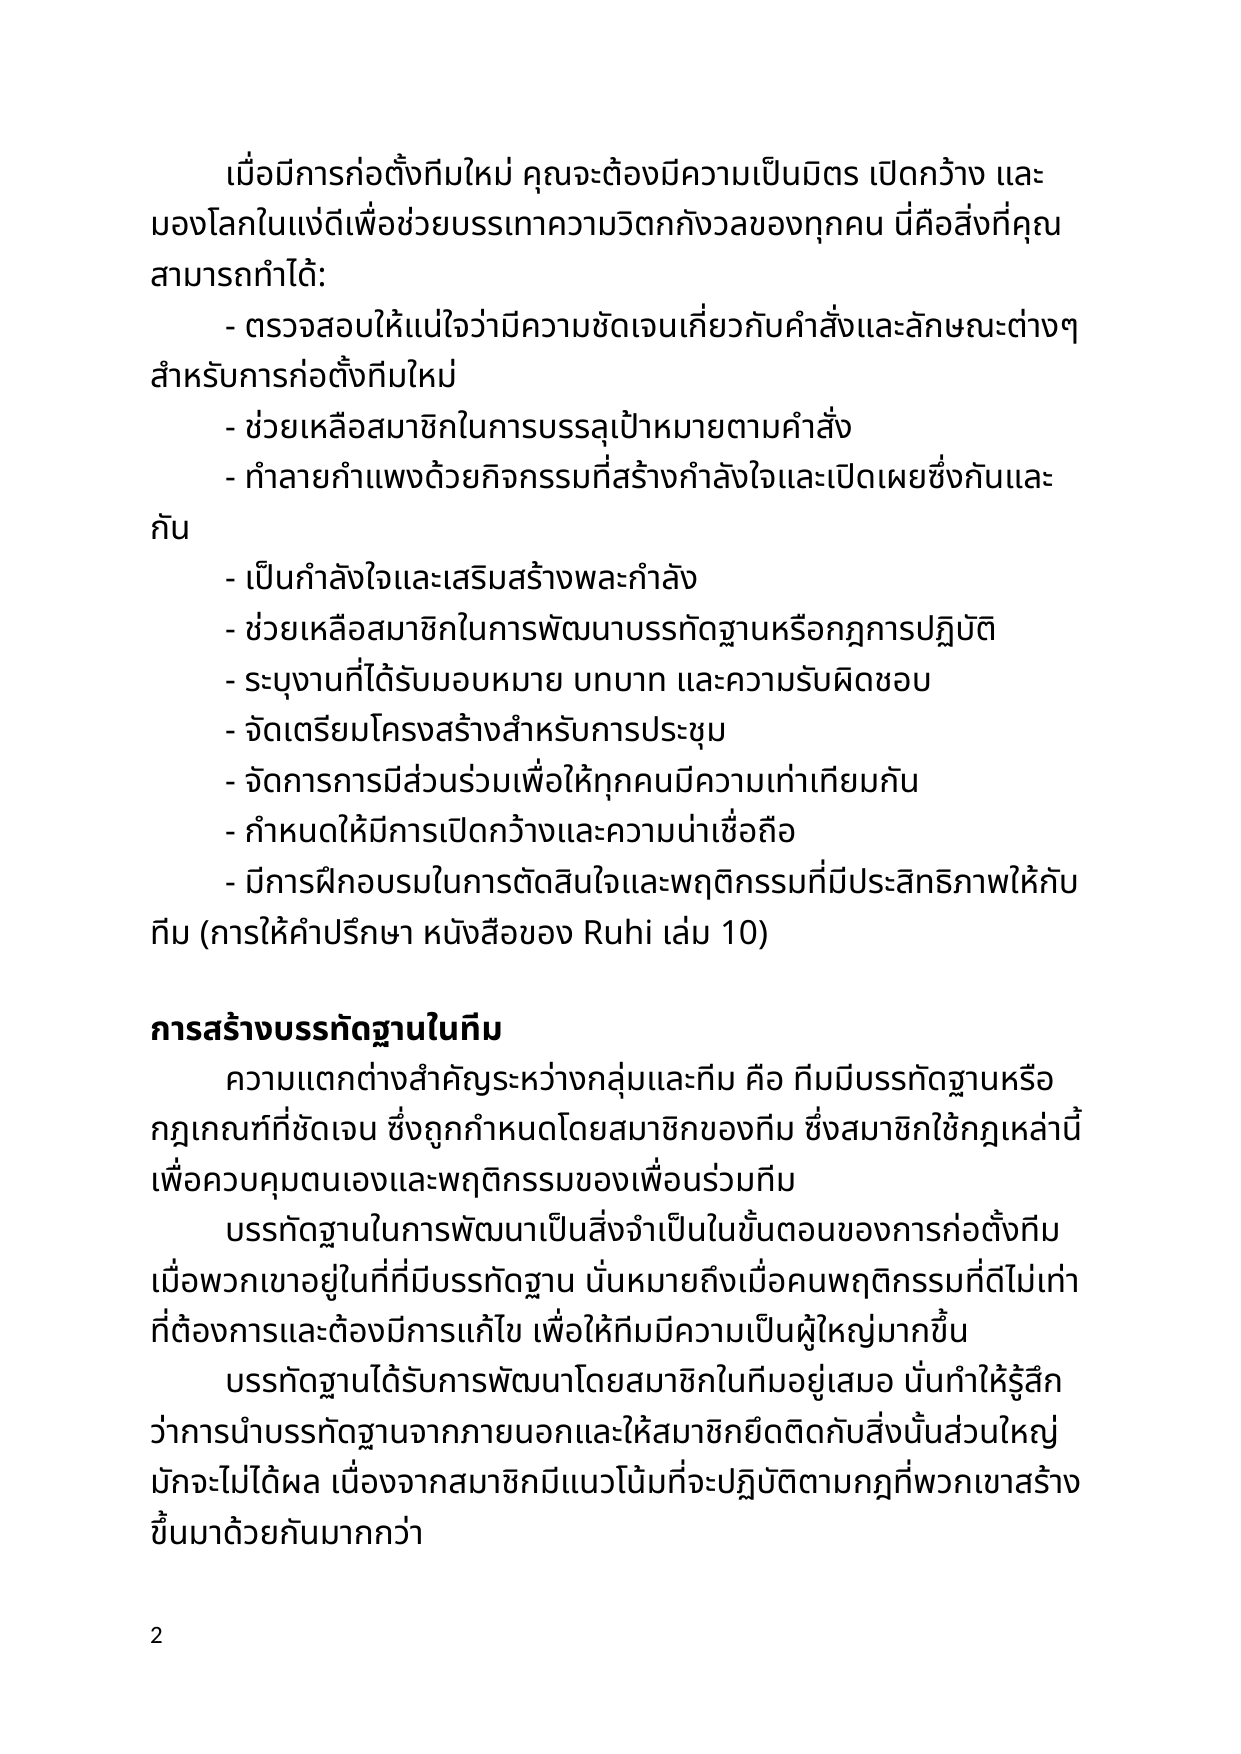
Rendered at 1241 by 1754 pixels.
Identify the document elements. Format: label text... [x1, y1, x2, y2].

text เมื่อมีการก่อตั้งทีมใหม่ คุณจะต้องมีความเป็นมิตร เปิดกว้าง และมองโลกในแง่ดีเพื่อช่วยบรรเทาความวิตกกังวลของทุกคน นี่คือสิ่งที่คุณสามารถทำได้: [150, 150, 1090, 301]
text - ช่วยเหลือสมาชิกในการพัฒนาบรรทัดฐานหรือกฎการปฏิบัติ [150, 605, 1090, 655]
text บรรทัดฐานในการพัฒนาเป็นสิ่งจำเป็นในขั้นตอนของการก่อตั้งทีม เมื่อพวกเขาอยู่ในที่ที่มีบรรทัดฐาน นั่นหมายถึงเมื่อคนพฤติกรรมที่ดีไม่เท่าที่ต้องการและต้องมีการแก้ไข เพื่อให้ทีมมีความเป็นผู้ใหญ่มากขึ้น [150, 1206, 1090, 1357]
text - ตรวจสอบให้แน่ใจว่ามีความชัดเจนเกี่ยวกับคำสั่งและลักษณะต่างๆสำหรับการก่อตั้งทีมใหม่ [150, 301, 1090, 402]
text บรรทัดฐานได้รับการพัฒนาโดยสมาชิกในทีมอยู่เสมอ นั่นทำให้รู้สึกว่าการนำบรรทัดฐานจากภายนอกและให้สมาชิกยึดติดกับสิ่งนั้นส่วนใหญ่มักจะไม่ได้ผล เนื่องจากสมาชิกมีแนวโน้มที่จะปฏิบัติตามกฎที่พวกเขาสร้างขึ้นมาด้วยกันมากกว่า [150, 1357, 1090, 1559]
text - ช่วยเหลือสมาชิกในการบรรลุเป้าหมายตามคำสั่ง [150, 402, 1090, 453]
text การสร้างบรรทัดฐานในทีม [150, 1004, 1090, 1055]
text - มีการฝึกอบรมในการตัดสินใจและพฤติกรรมที่มีประสิทธิภาพให้กับทีม (การให้คำปรึกษา หนังสือของ Ruhi เล่ม 10) [150, 858, 1090, 959]
text - กำหนดให้มีการเปิดกว้างและความน่าเชื่อถือ [150, 807, 1090, 858]
text - จัดการการมีส่วนร่วมเพื่อให้ทุกคนมีความเท่าเทียมกัน [150, 757, 1090, 807]
text - ระบุงานที่ได้รับมอบหมาย บทบาท และความรับผิดชอบ [150, 655, 1090, 706]
text - ทำลายกำแพงด้วยกิจกรรมที่สร้างกำลังใจและเปิดเผยซึ่งกันและกัน [150, 453, 1090, 554]
text - จัดเตรียมโครงสร้างสำหรับการประชุม [150, 706, 1090, 757]
text ความแตกต่างสำคัญระหว่างกลุ่มและทีม คือ ทีมมีบรรทัดฐานหรือกฎเกณฑ์ที่ชัดเจน ซึ่งถูกกำหนดโดยสมาชิกของทีม ซึ่งสมาชิกใช้กฎเหล่านี้เพื่อควบคุมตนเองและพฤติกรรมของเพื่อนร่วมทีม [150, 1055, 1090, 1206]
text - เป็นกำลังใจและเสริมสร้างพละกำลัง [150, 554, 1090, 605]
